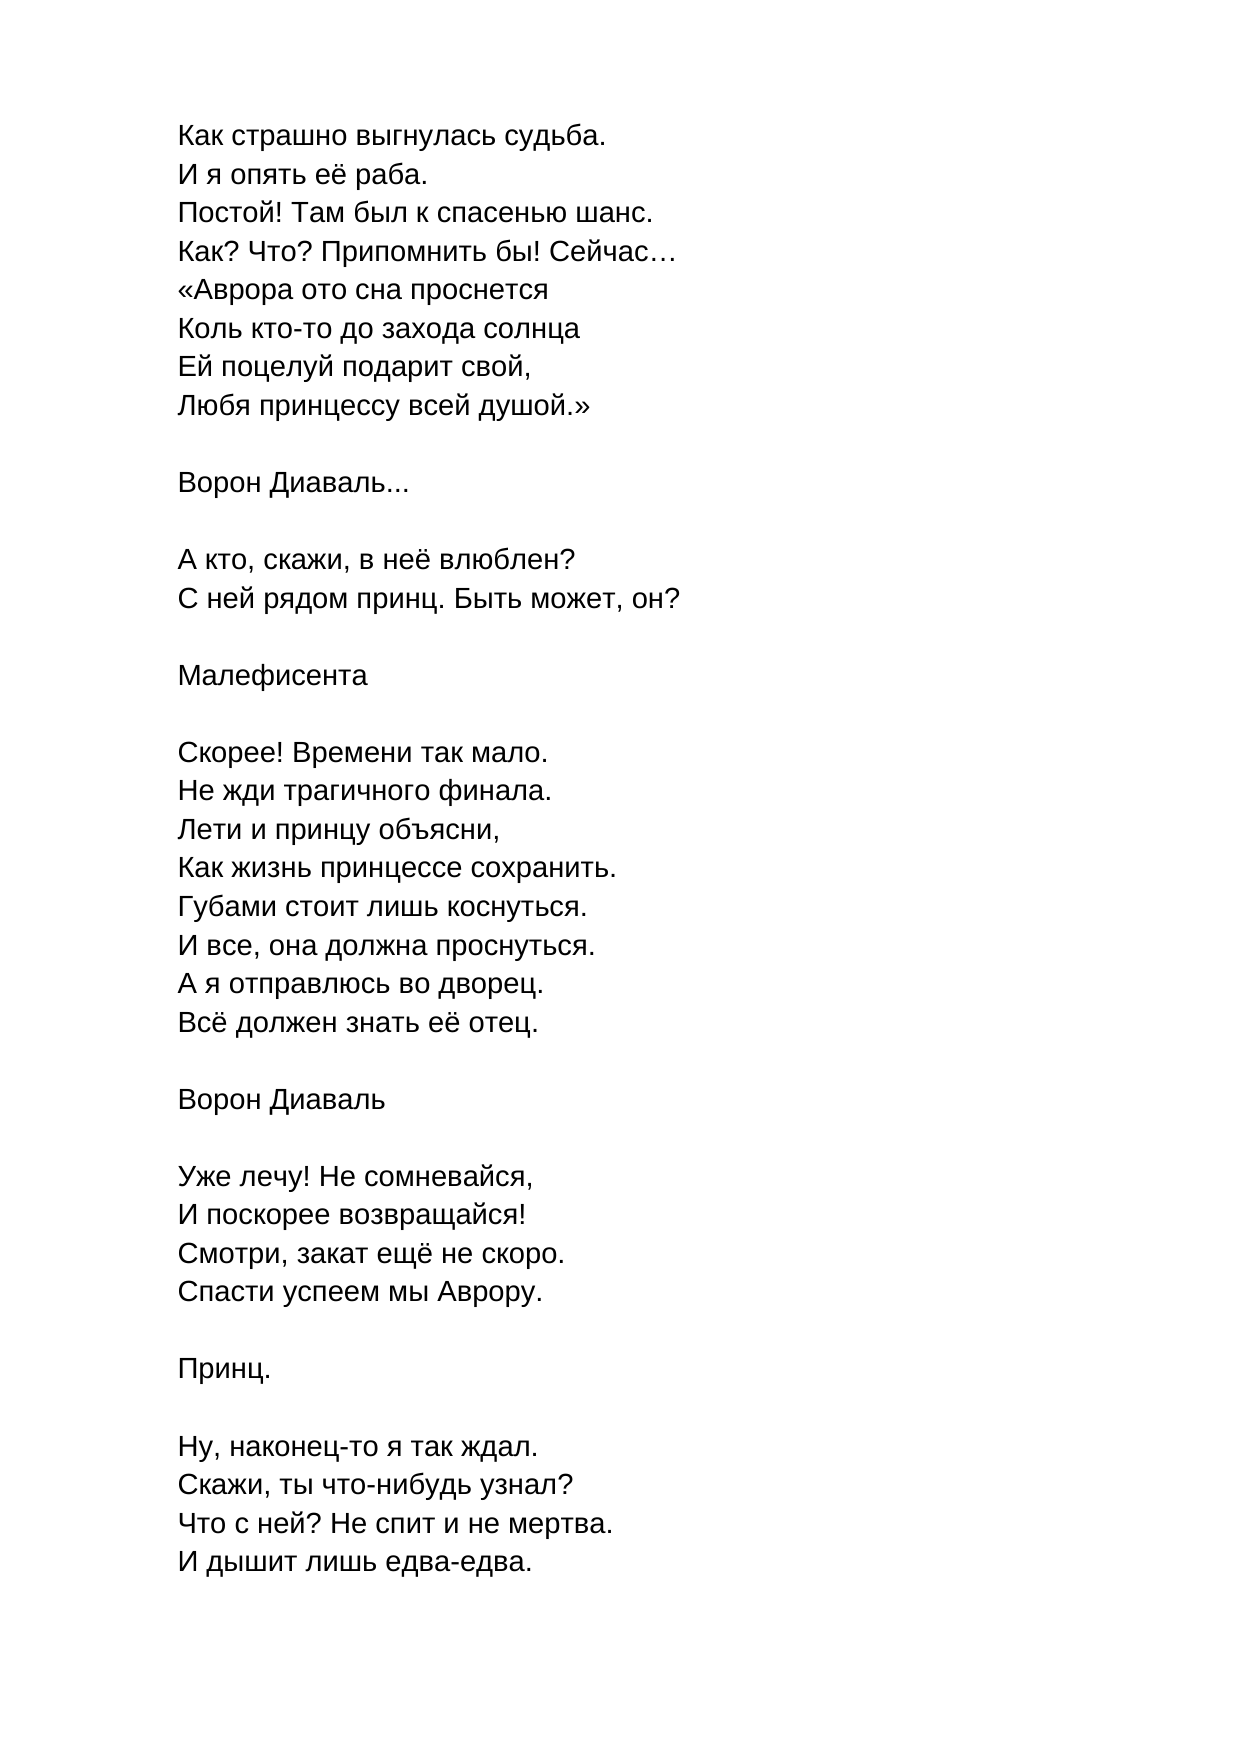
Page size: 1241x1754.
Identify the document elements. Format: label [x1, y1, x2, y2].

text [177, 118, 1152, 1616]
